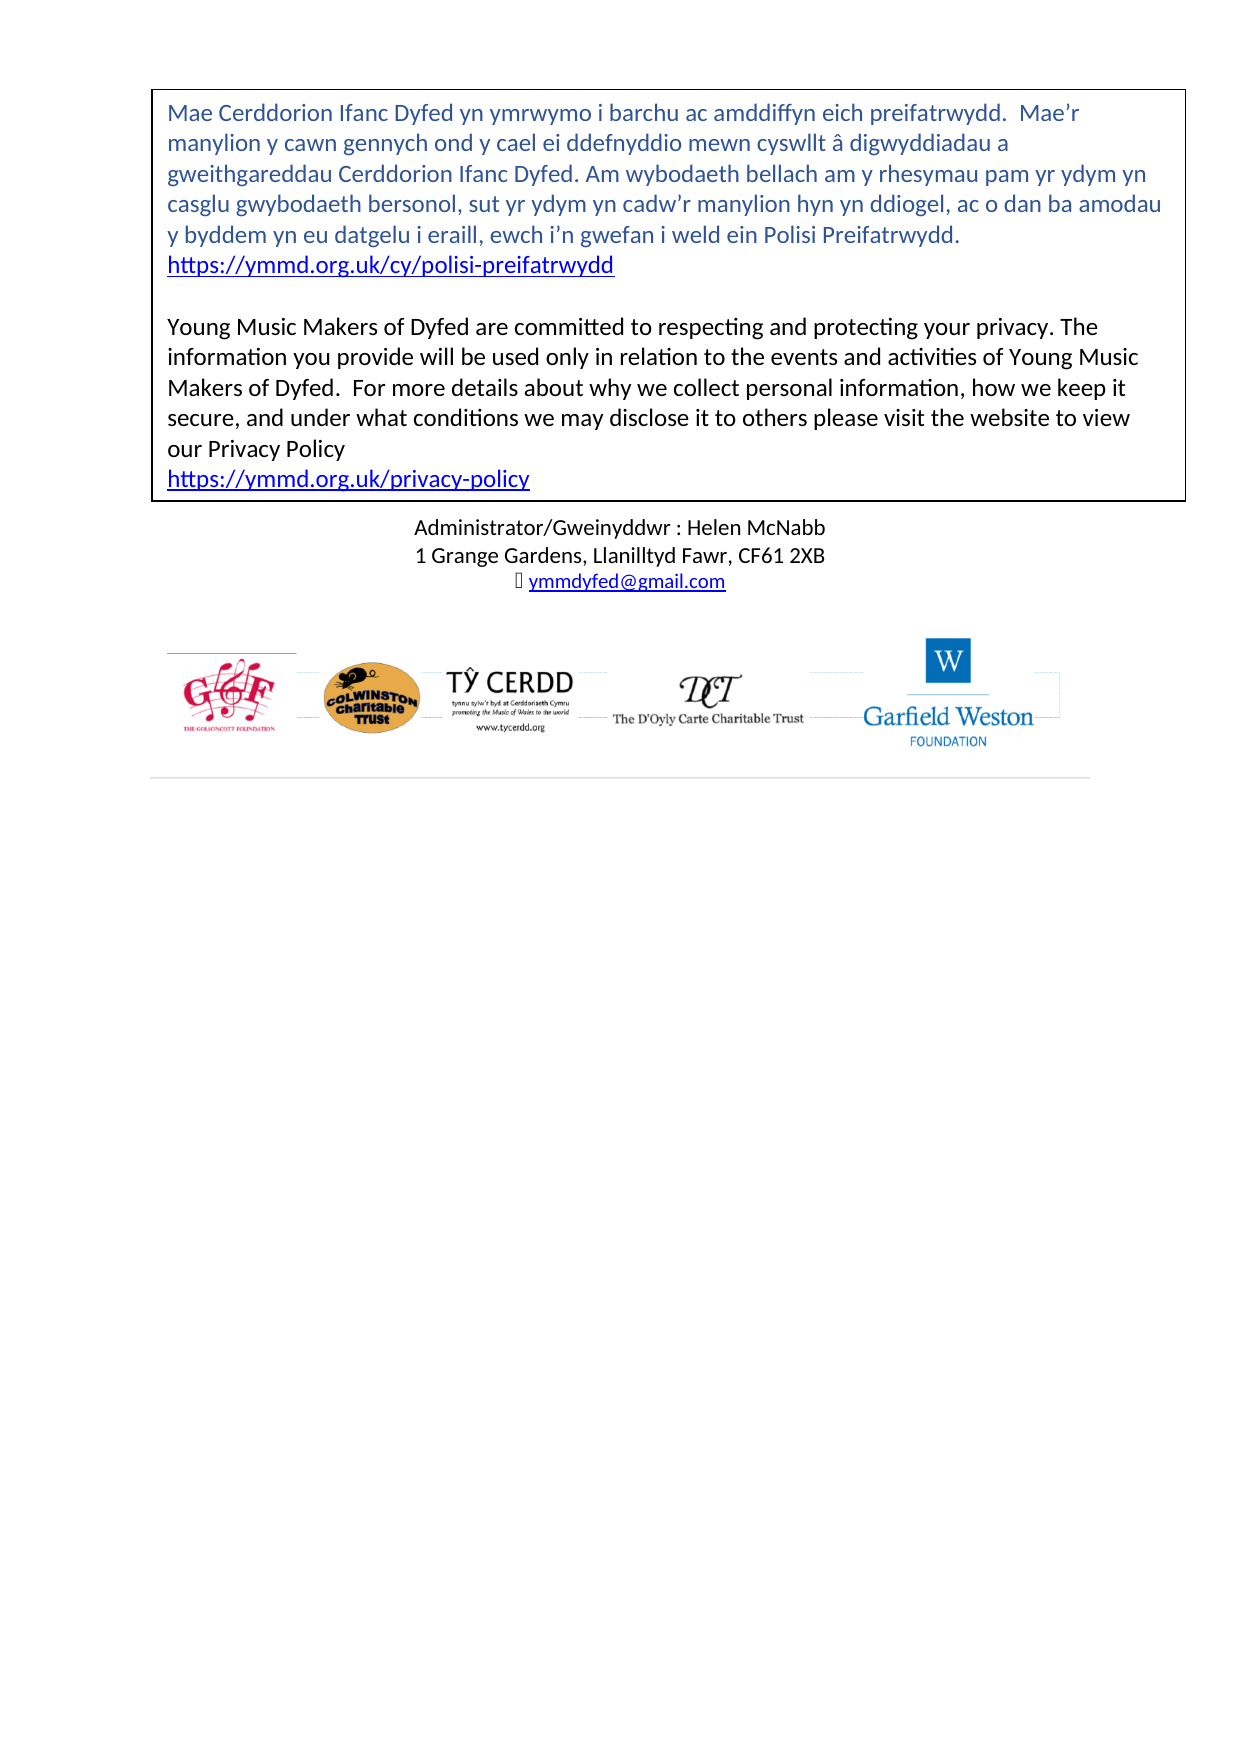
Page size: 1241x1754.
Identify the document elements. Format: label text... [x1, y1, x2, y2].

text Administrator/Gweinyddwr : Helen McNabb [150, 89, 1090, 541]
text ymmdyfed@gmail.com [150, 569, 1090, 594]
picture [150, 624, 1091, 779]
text 1 Grange Gardens, Llanilltyd Fawr, CF61 2XB [150, 541, 1090, 569]
